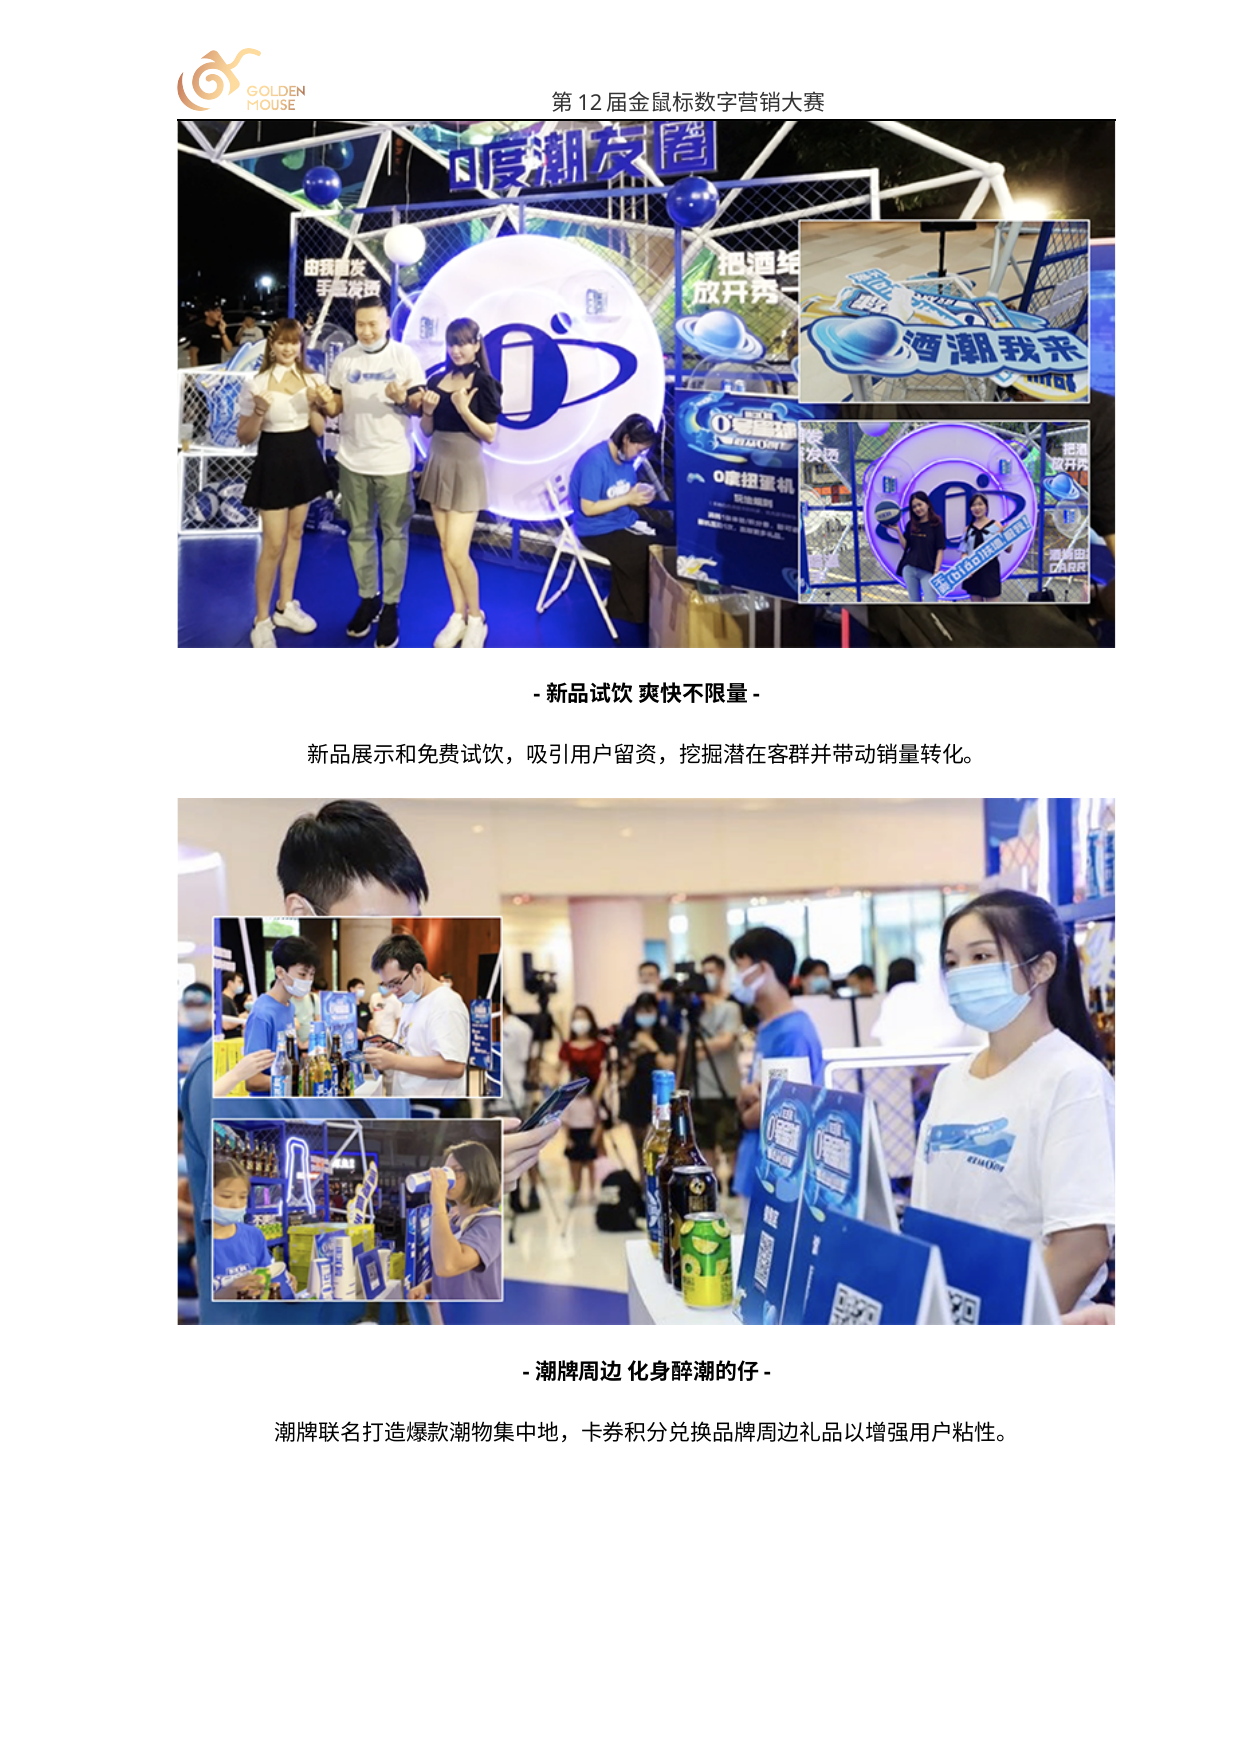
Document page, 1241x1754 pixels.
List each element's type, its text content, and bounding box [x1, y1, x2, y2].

text - 潮牌周边 化身醉潮的仔 - [177, 1354, 1116, 1385]
picture [177, 121, 1116, 648]
text 新品展示和免费试饮，吸引用户留资，挖掘潜在客群并带动销量转化。 [177, 737, 1116, 769]
text 潮牌联名打造爆款潮物集中地，卡券积分兑换品牌周边礼品以增强用户粘性。 [177, 1414, 1116, 1446]
text - 新品试饮 爽快不限量 - [177, 676, 1116, 708]
picture [177, 48, 305, 111]
picture [177, 798, 1116, 1325]
